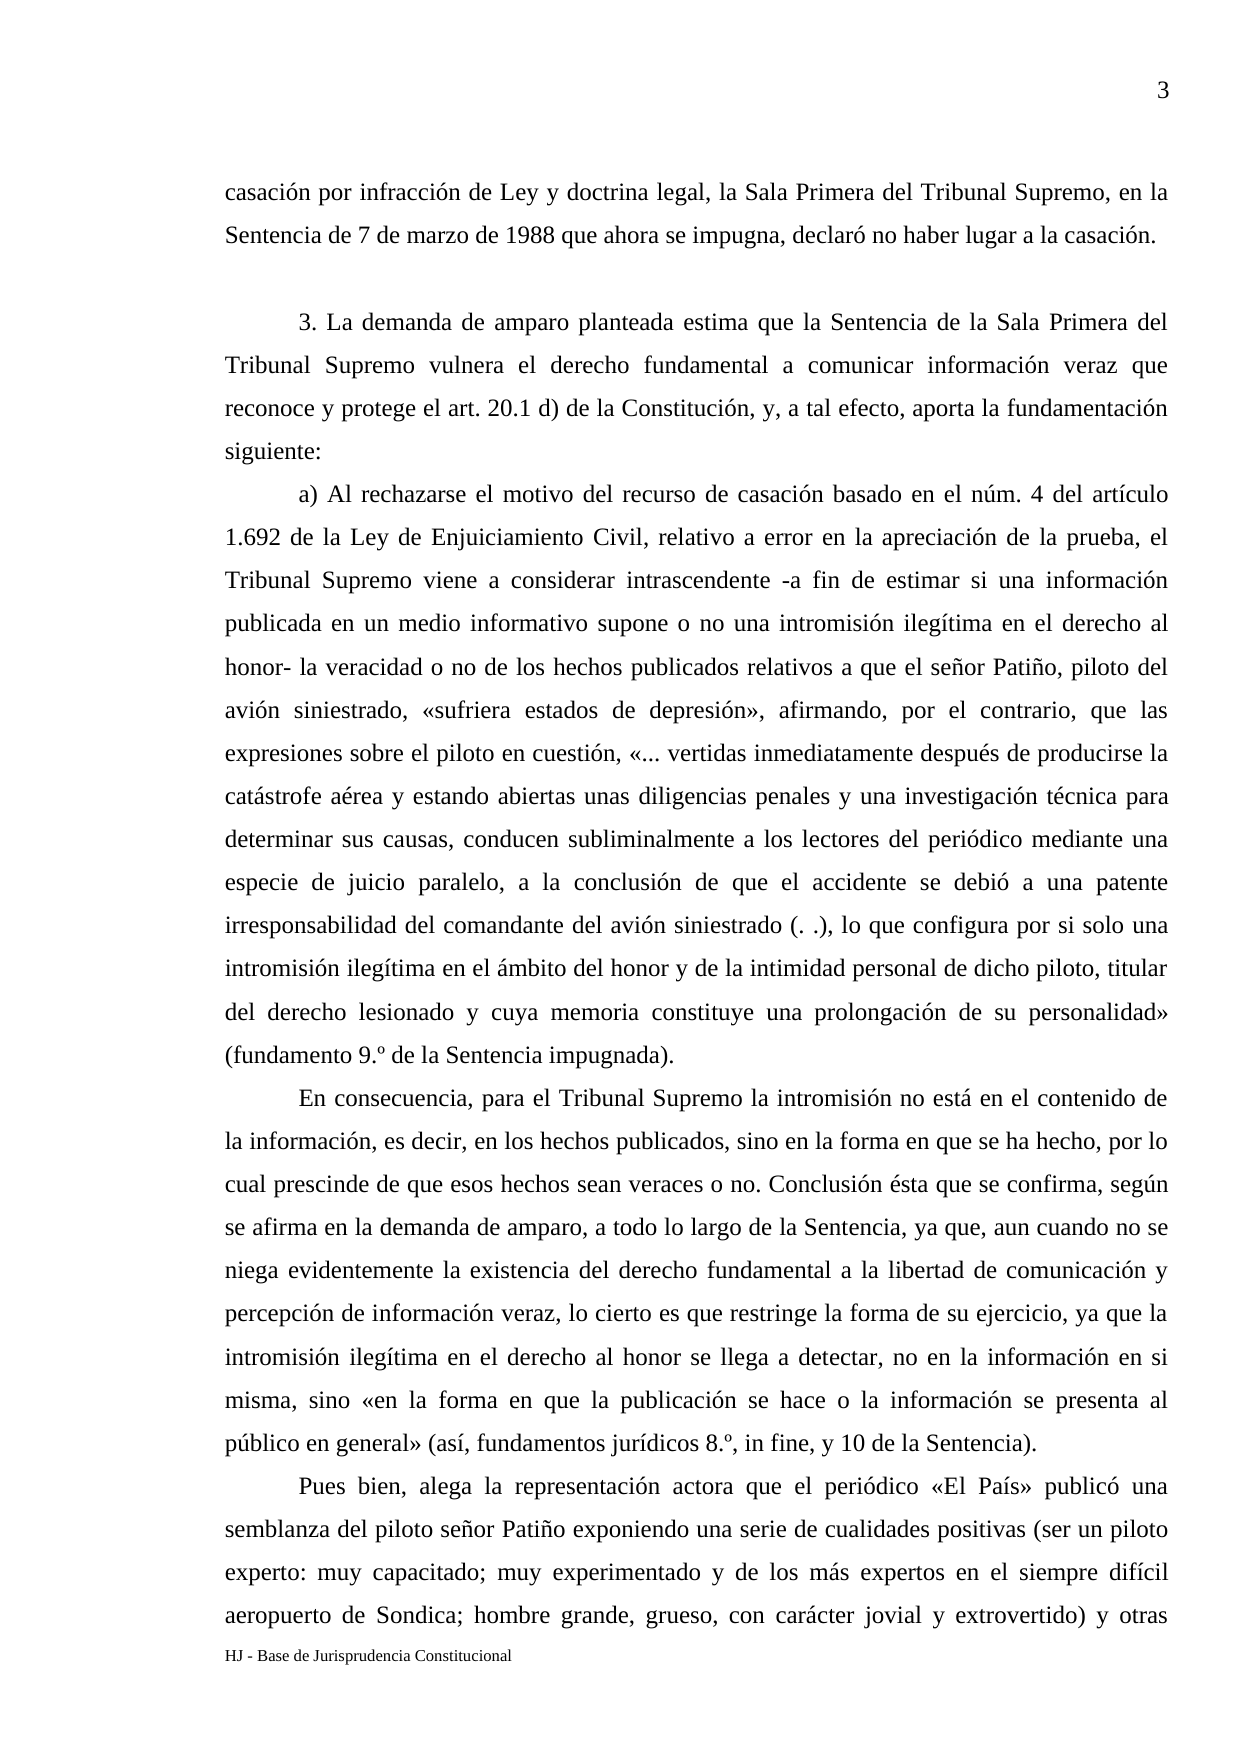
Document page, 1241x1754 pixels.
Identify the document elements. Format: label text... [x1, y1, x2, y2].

text 3. La demanda de amparo planteada estima que la Sentencia de la Sala Primera del Tribunal Supremo vulnera el derecho fundamental a comunicar información veraz que reconoce y protege el art. 20.1 d) de la Constitución, y, a tal efecto, aporta la fundamentación siguiente: [224, 307, 1169, 465]
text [224, 177, 1169, 249]
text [224, 1471, 1169, 1629]
text En consecuencia, para el Tribunal Supremo la intromisión no está en el contenido de la información, es decir, en los hechos publicados, sino en la forma en que se ha hecho, por lo cual prescinde de que esos hechos sean veraces o no. Conclusión ésta que se confirma, según se afirma en la demanda de amparo, a todo lo largo de la Sentencia, ya que, aun cuando no se niega evidentemente la existencia del derecho fundamental a la libertad de comunicación y percepción de información veraz, lo cierto es que restringe la forma de su ejercicio, ya que la intromisión ilegítima en el derecho al honor se llega a detectar, no en la información en si misma, sino «en la forma en que la publicación se hace o la información se presenta al público en general» (así, fundamentos jurídicos 8.º, in fine, y 10 de la Sentencia). [224, 1083, 1169, 1457]
text a) Al rechazarse el motivo del recurso de casación basado en el núm. 4 del artículo 1.692 de la Ley de Enjuiciamiento Civil, relativo a error en la apreciación de la prueba, el Tribunal Supremo viene a considerar intrascendente -a fin de estimar si una información publicada en un medio informativo supone o no una intromisión ilegítima en el derecho al honor- la veracidad o no de los hechos publicados relativos a que el señor Patiño, piloto del avión siniestrado, «sufriera estados de depresión», afirmando, por el contrario, que las expresiones sobre el piloto en cuestión, «... vertidas inmediatamente después de producirse la catástrofe aérea y estando abiertas unas diligencias penales y una investigación técnica para determinar sus causas, conducen subliminalmente a los lectores del periódico mediante una especie de juicio paralelo, a la conclusión de que el accidente se debió a una patente irresponsabilidad del comandante del avión siniestrado (. .), lo que configura por si solo una intromisión ilegítima en el ámbito del honor y de la intimidad personal de dicho piloto, titular del derecho lesionado y cuya memoria constituye una prolongación de su personalidad» (fundamento 9.º de la Sentencia impugnada). [224, 479, 1169, 1068]
